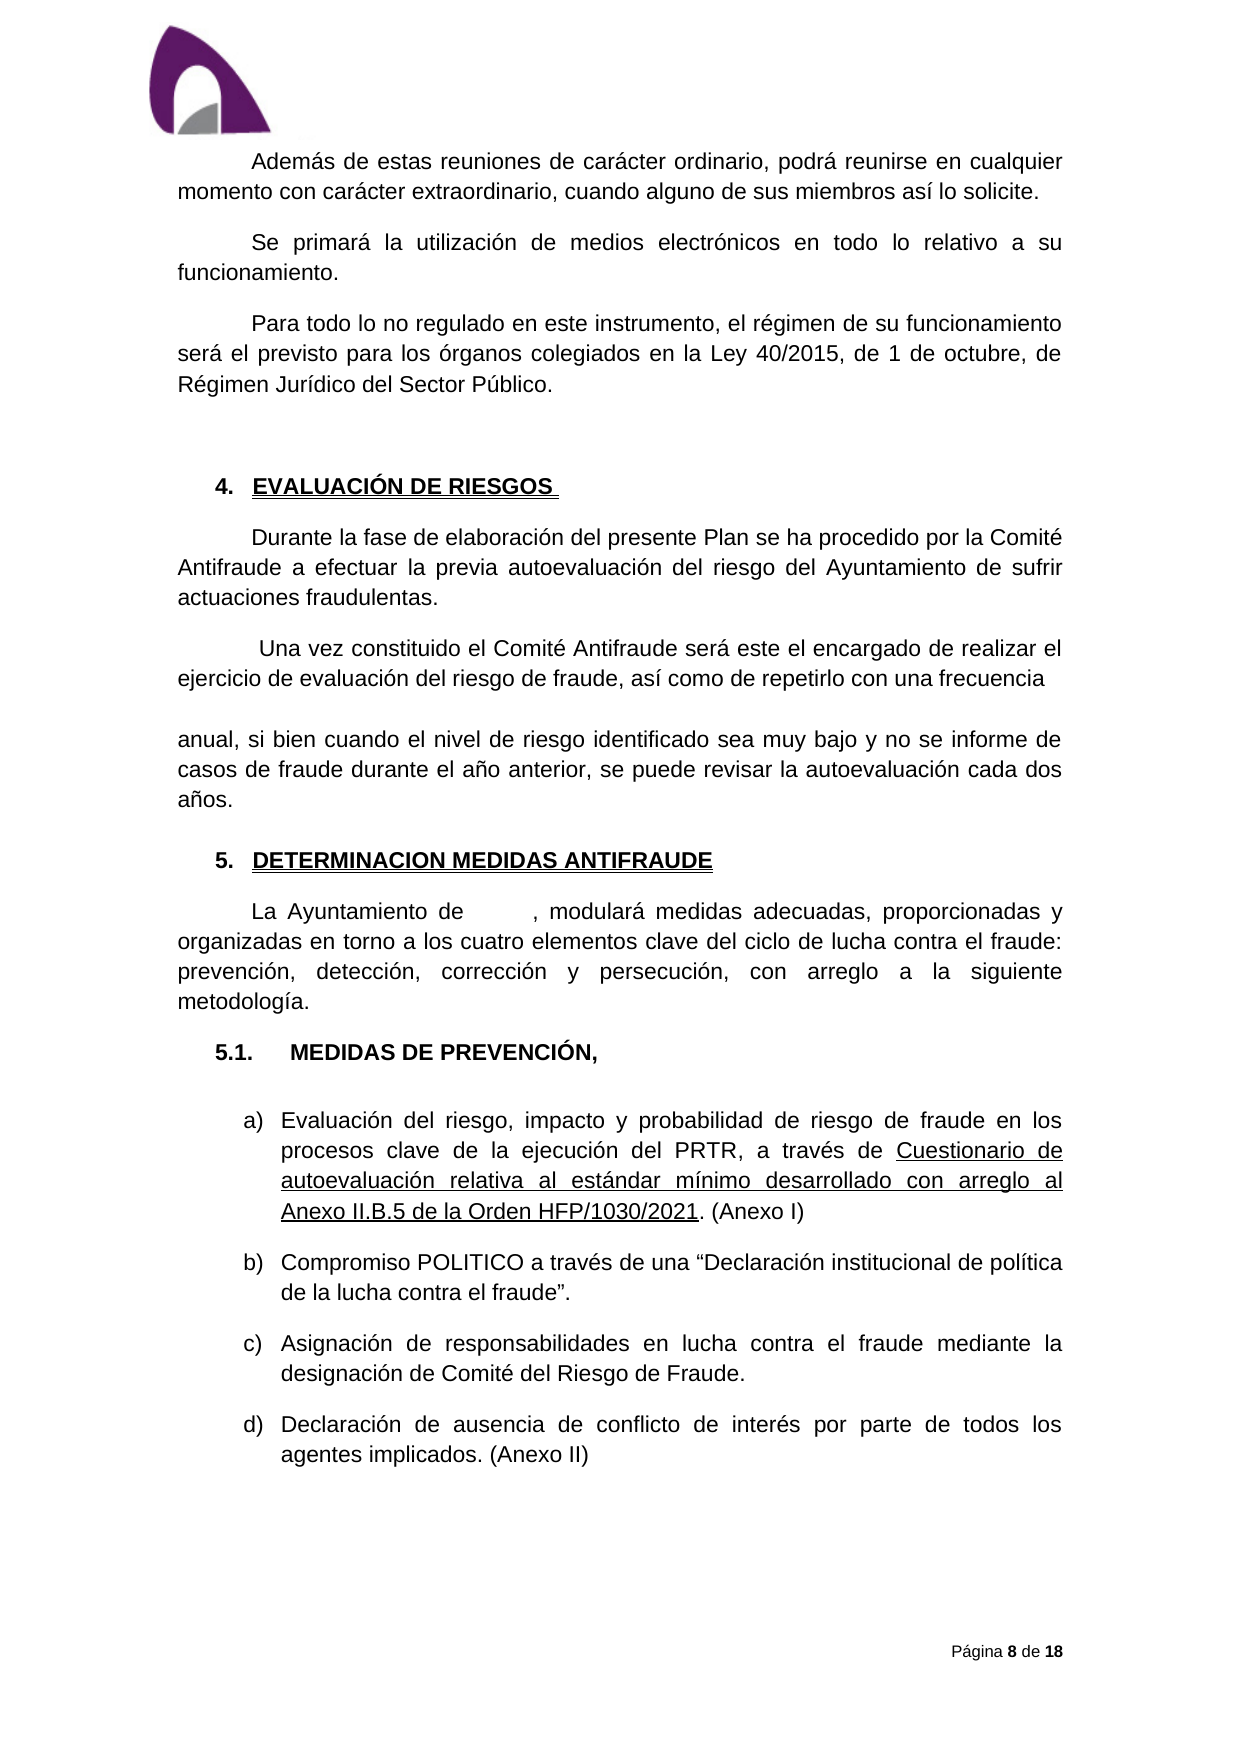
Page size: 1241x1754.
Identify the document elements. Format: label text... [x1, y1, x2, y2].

text Para todo lo no regulado en este instrumento, el régimen de su funcionamiento será el previsto para los órganos colegiados en la Ley 40/2015, de 1 de octubre, de Régimen Jurídico del Sector Público. [177, 310, 1063, 397]
list DETERMINACION MEDIDAS ANTIFRAUDE [215, 847, 1063, 873]
picture [149, 22, 370, 140]
list Una vez constituido el Comité Antifraude será este el encargado de realizar el ejercicio de evaluación del riesgo de fraude, así como de repetirlo con una frecuencia [177, 635, 1063, 692]
list Evaluación del riesgo, impacto y probabilidad de riesgo de fraude en los procesos clave de la ejecución del PRTR, a través de Cuestionario de autoevaluación relativa al estándar mínimo desarrollado con arreglo al Anexo II.B.5 de la Orden HFP/1030/2021. (Anexo I) [243, 1107, 1063, 1224]
list anual, si bien cuando el nivel de riesgo identificado sea muy bajo y no se informe de casos de fraude durante el año anterior, se puede revisar la autoevaluación cada dos años. [177, 726, 1063, 812]
list MEDIDAS DE PREVENCIÓN, [215, 1039, 1063, 1066]
text Se primará la utilización de medios electrónicos en todo lo relativo a su funcionamiento. [177, 229, 1063, 285]
text Compromiso POLITICO a través de una “Declaración institucional de política de la lucha contra el fraude”. [243, 1249, 1063, 1305]
text Asignación de responsabilidades en lucha contra el fraude mediante la designación de Comité del Riesgo de Fraude. [243, 1330, 1063, 1386]
list EVALUACIÓN DE RIESGOS [215, 473, 1063, 499]
text Declaración de ausencia de conflicto de interés por parte de todos los agentes implicados. (Anexo II) [243, 1411, 1063, 1468]
text Durante la fase de elaboración del presente Plan se ha procedido por la Comité Antifraude a efectuar la previa autoevaluación del riesgo del Ayuntamiento de sufrir actuaciones fraudulentas. [177, 524, 1063, 610]
text La Ayuntamiento de , modulará medidas adecuadas, proporcionadas y organizadas en torno a los cuatro elementos clave del ciclo de lucha contra el fraude: prevención, detección, corrección y persecución, con arreglo a la siguiente metodología. [177, 898, 1063, 1014]
text Además de estas reuniones de carácter ordinario, podrá reunirse en cualquier momento con carácter extraordinario, cuando alguno de sus miembros así lo solicite. [177, 148, 1063, 204]
